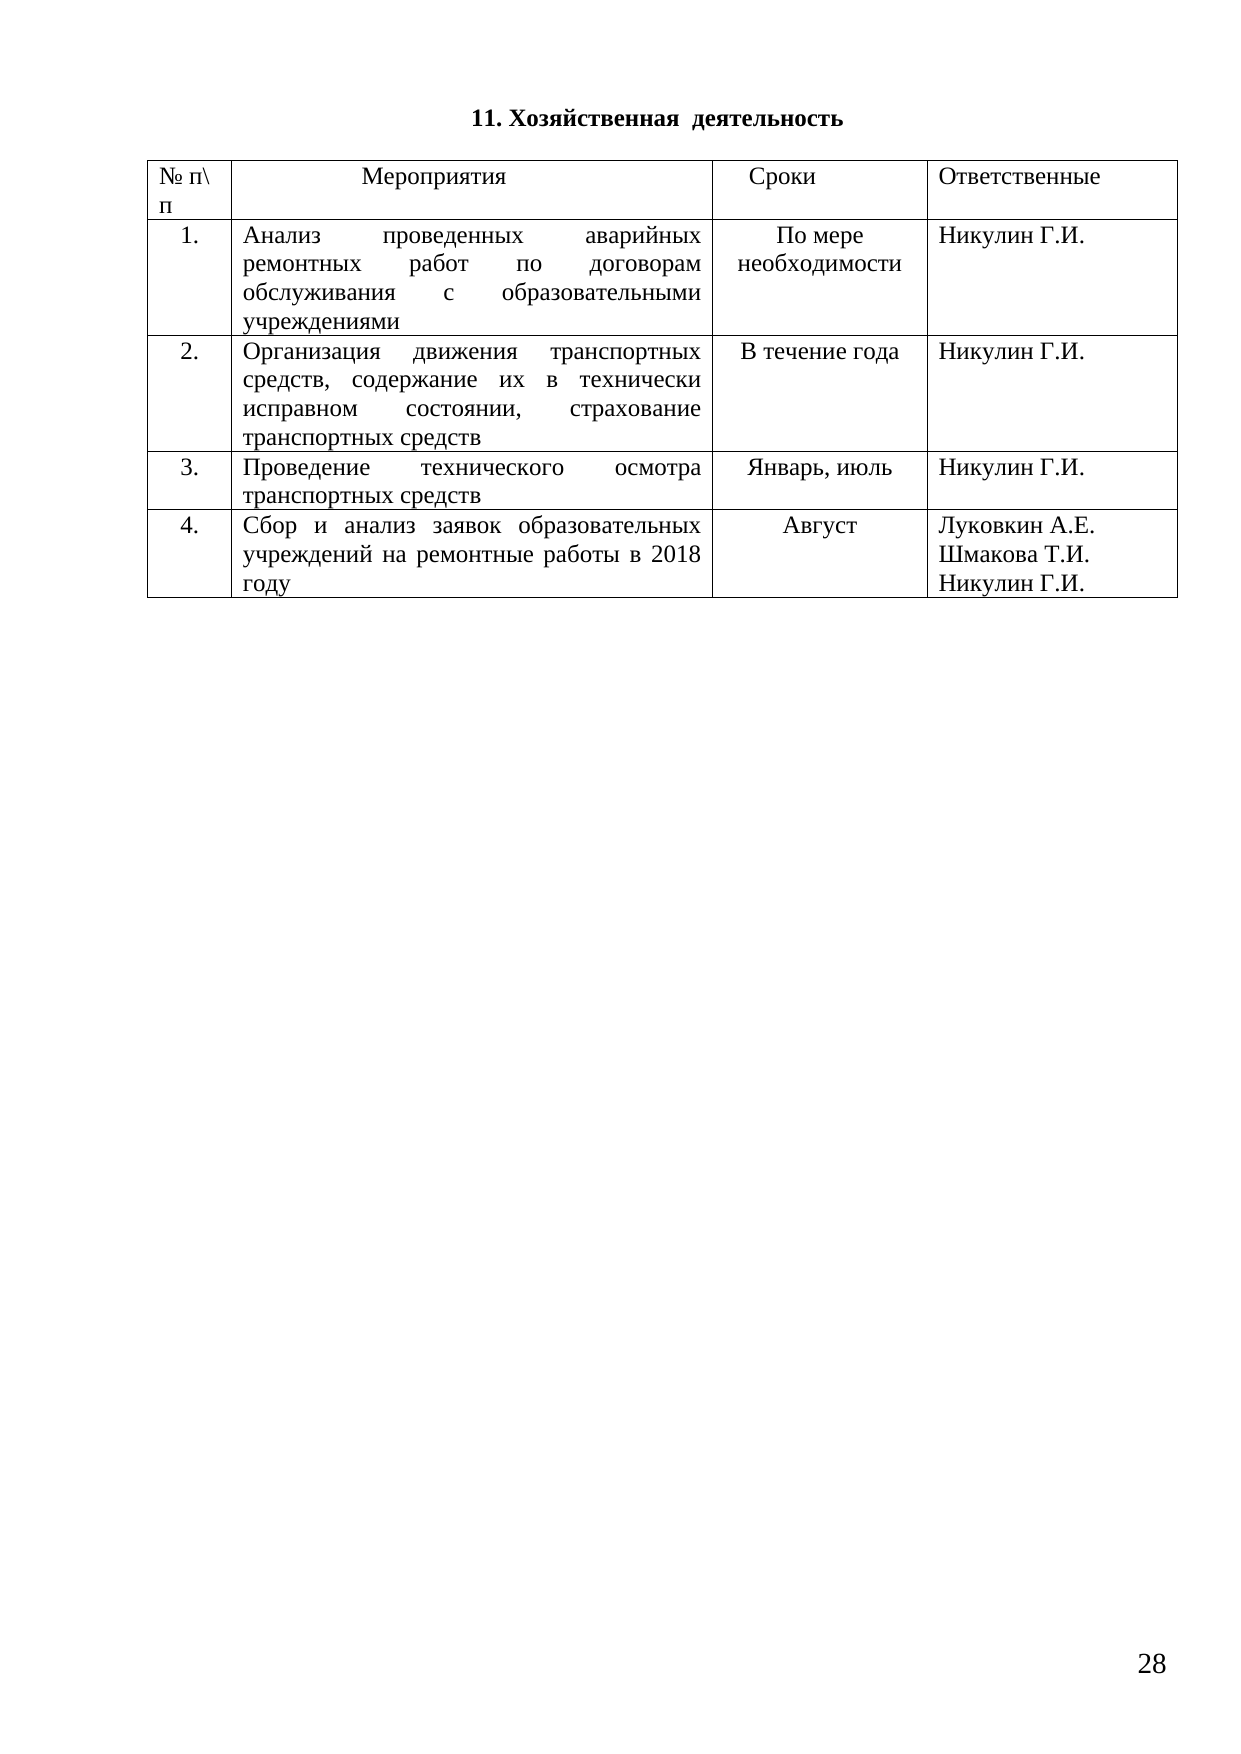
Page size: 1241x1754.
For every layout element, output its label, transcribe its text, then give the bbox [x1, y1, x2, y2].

table_header Сроки [713, 161, 927, 219]
table_header № п\п [148, 161, 231, 219]
table_cell В течение года [713, 336, 927, 451]
table_cell Никулин Г.И. [928, 452, 1177, 509]
table_cell 1. [148, 220, 231, 335]
table_cell Никулин Г.И. [928, 336, 1177, 451]
table_cell 3. [148, 452, 231, 509]
table_cell Организация движения транспортных средств, содержание их в технически исправном состоянии, страхование транспортных средств [232, 336, 712, 451]
table_cell Анализ проведенных аварийных ремонтных работ по договорам обслуживания с образовательными учреждениями [232, 220, 712, 335]
table_cell 2. [148, 336, 231, 451]
table_cell Август [713, 510, 927, 597]
table_cell Проведение технического осмотра транспортных средств [232, 452, 712, 509]
table_cell По мере необходимости [713, 220, 927, 335]
table_header Мероприятия [232, 161, 712, 219]
table_cell Луковкин А.Е. Шмакова Т.И. Никулин Г.И. [928, 510, 1177, 597]
table_cell Никулин Г.И. [928, 220, 1177, 335]
table_header Ответственные [928, 161, 1177, 219]
table_cell 4. [148, 510, 231, 597]
table_cell Январь, июль [713, 452, 927, 509]
subtitle 11. Хозяйственная деятельность [148, 103, 1167, 131]
table_cell Сбор и анализ заявок образовательных учреждений на ремонтные работы в 2018 году [232, 510, 712, 597]
